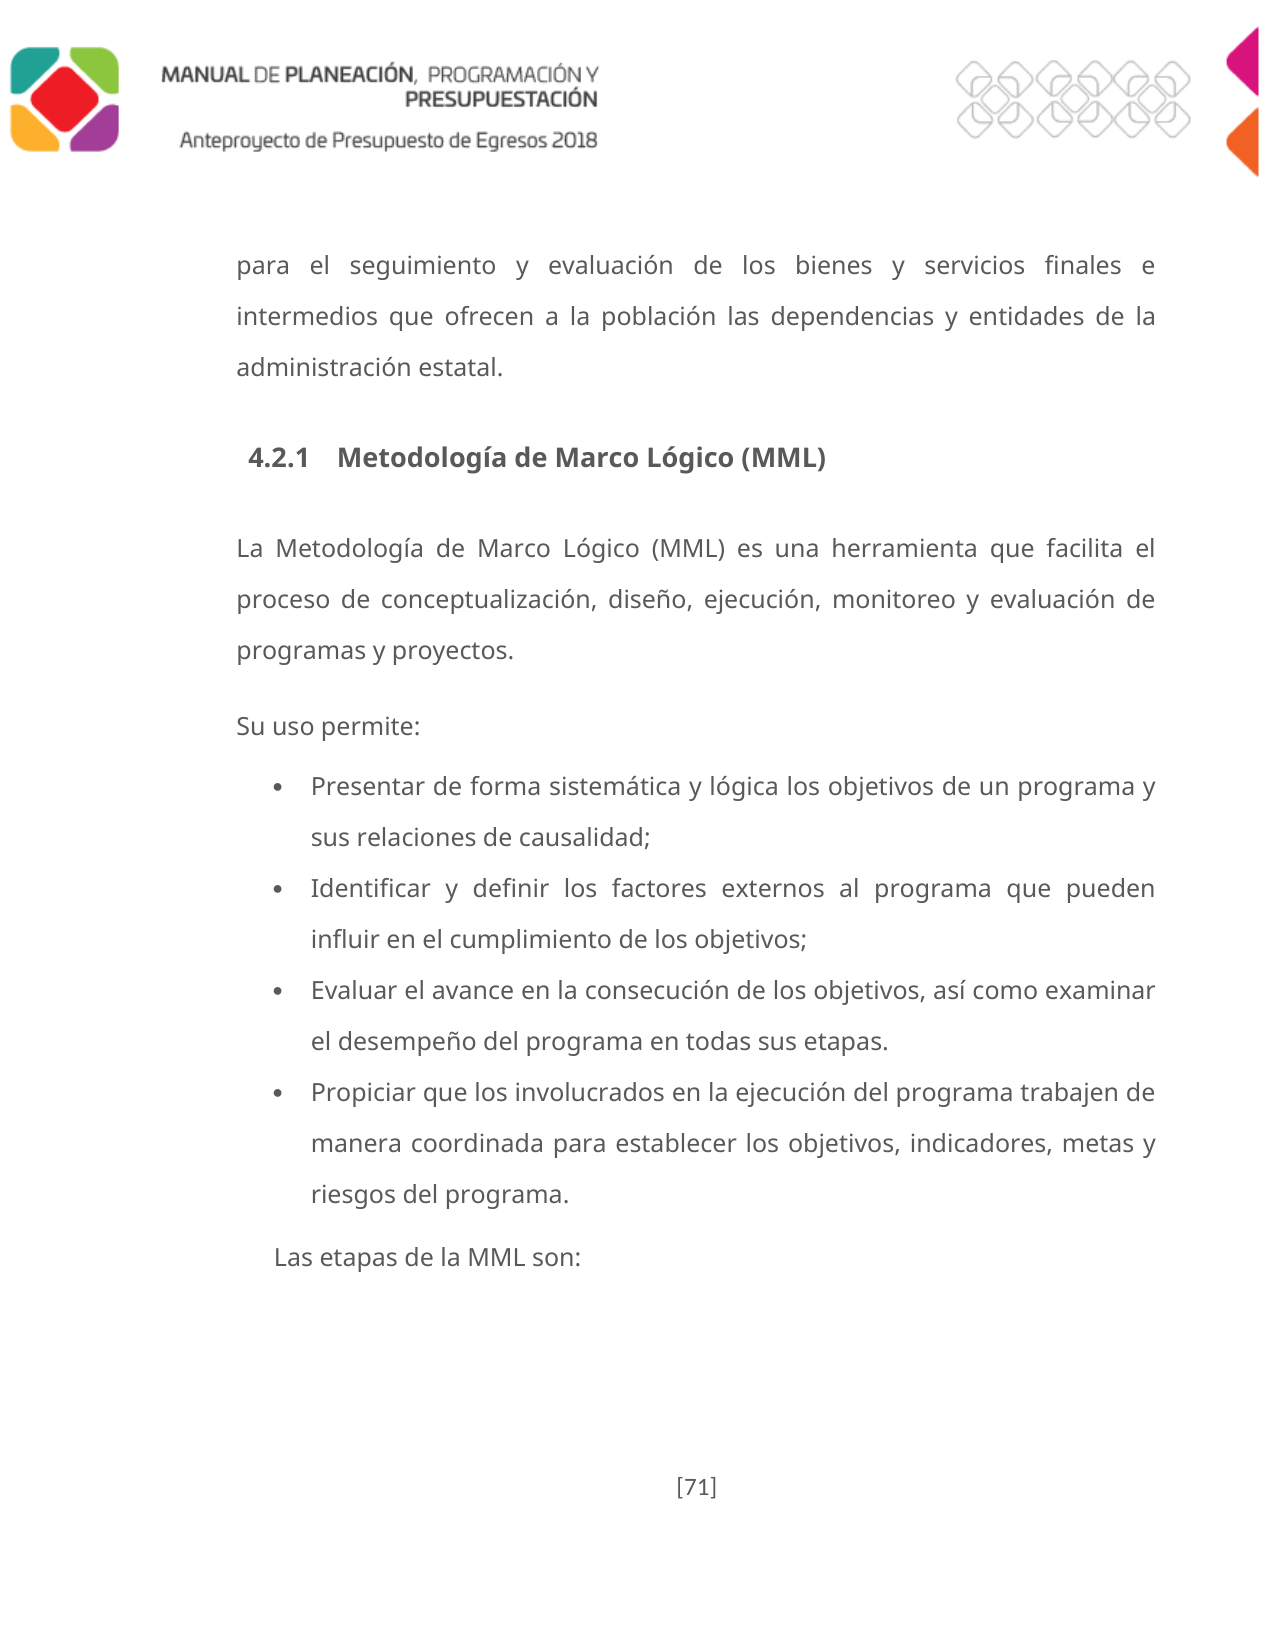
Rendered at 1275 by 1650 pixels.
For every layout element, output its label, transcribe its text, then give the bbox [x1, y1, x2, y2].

list Presentar de forma sistemática y lógica los objetivos de un programa y sus relaciones de causalidad; [273, 768, 1157, 853]
text Su uso permite: [236, 709, 1157, 743]
list Identificar y definir los factores externos al programa que pueden influir en el cumplimiento de los objetivos; [273, 870, 1157, 955]
list Evaluar el avance en la consecución de los objetivos, así como examinar el desempeño del programa en todas sus etapas. [273, 972, 1157, 1057]
picture [1, 14, 1265, 193]
text Las etapas de la MML son: [274, 1240, 1157, 1274]
list Propiciar que los involucrados en la ejecución del programa trabajen de manera coordinada para establecer los objetivos, indicadores, metas y riesgos del programa. [273, 1074, 1157, 1211]
subtitle Metodología de Marco Lógico (MML) [248, 438, 1157, 475]
text La Metodología de Marco Lógico (MML) es una herramienta que facilita el proceso de conceptualización, diseño, ejecución, monitoreo y evaluación de programas y proyectos. [236, 531, 1157, 667]
